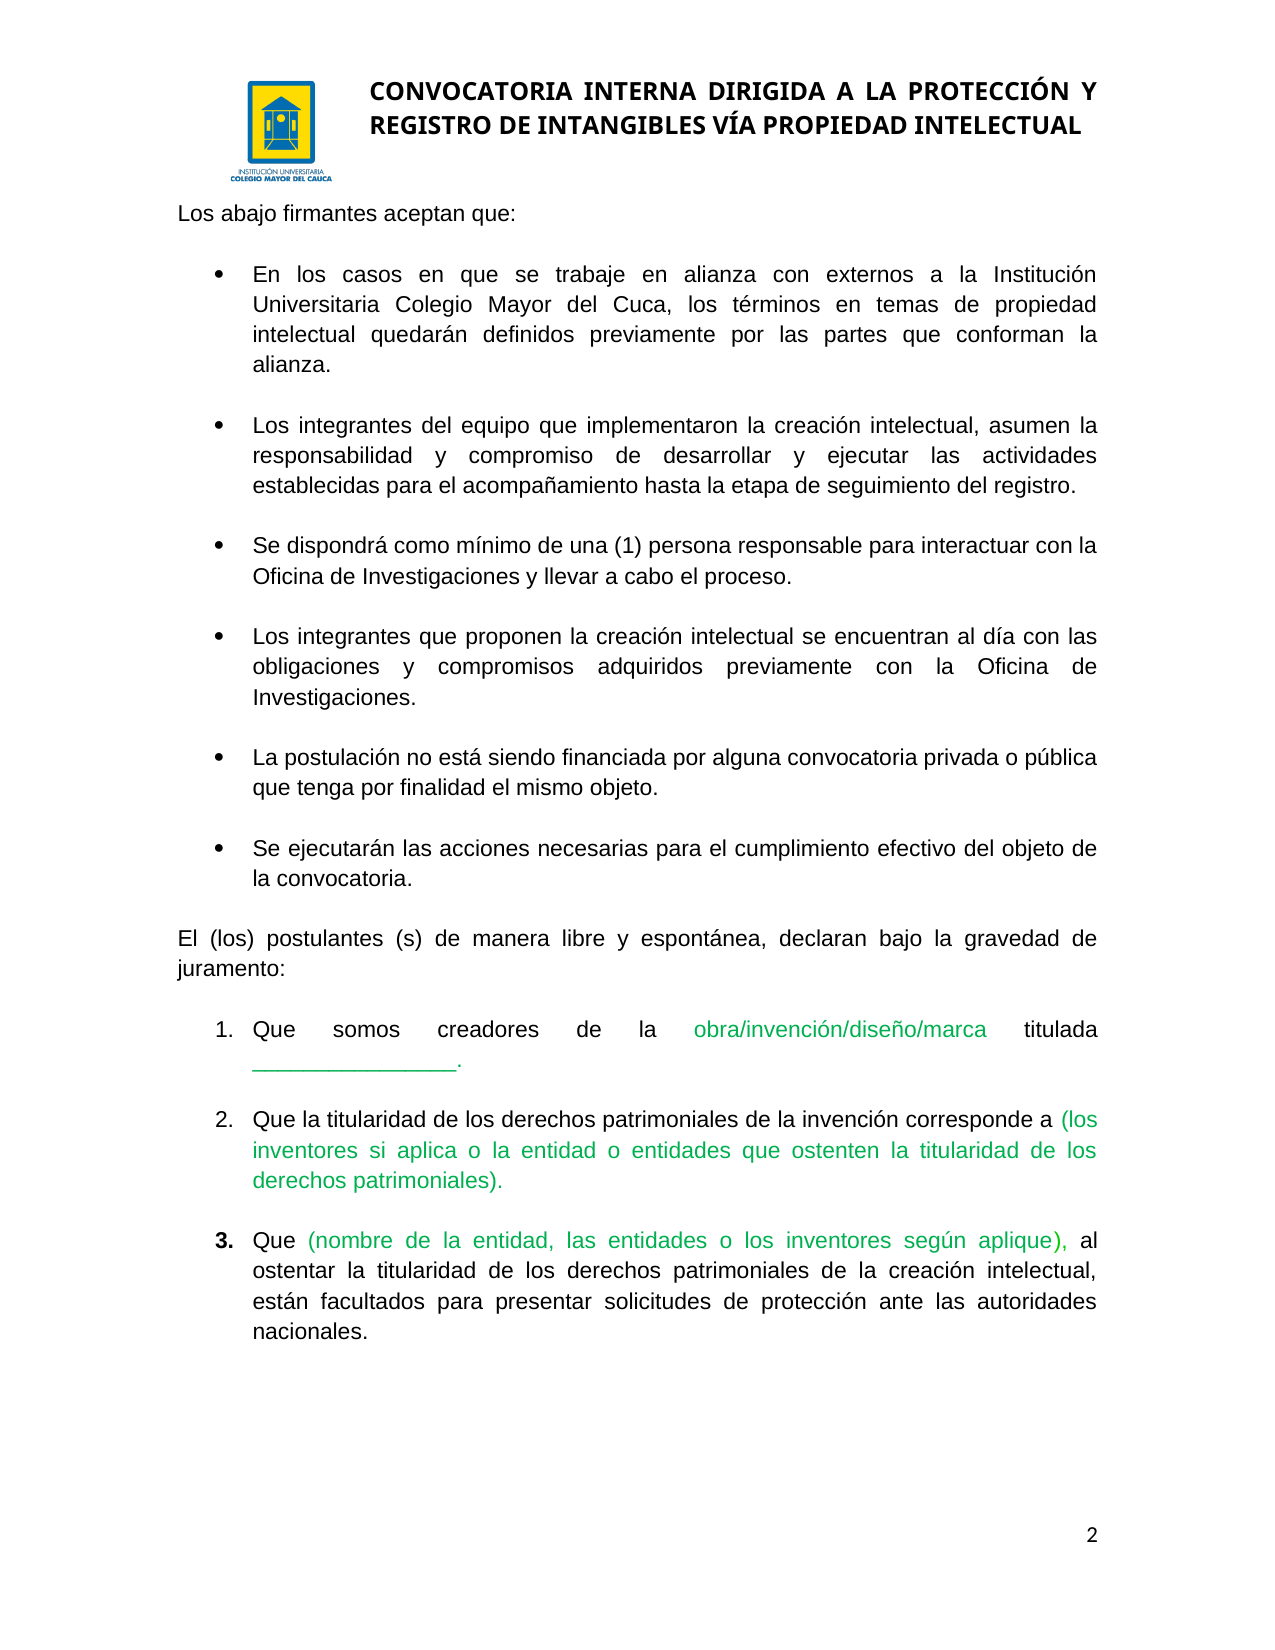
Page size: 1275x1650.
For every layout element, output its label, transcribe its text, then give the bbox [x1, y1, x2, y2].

list Se dispondrá como mínimo de una (1) persona responsable para interactuar con la Oficina de Investigaciones y llevar a cabo el proceso. [215, 532, 1098, 589]
list Que somos creadores de la obra/invención/diseño/marca titulada ________________. [215, 1016, 1098, 1072]
list La postulación no está siendo financiada por alguna convocatoria privada o pública que tenga por finalidad el mismo objeto. [215, 744, 1098, 800]
list Se ejecutarán las acciones necesarias para el cumplimiento efectivo del objeto de la convocatoria. [215, 834, 1098, 891]
picture [177, 52, 385, 200]
list En los casos en que se trabaje en alianza con externos a la Institución Universitaria Colegio Mayor del Cuca, los términos en temas de propiedad intelectual quedarán definidos previamente por las partes que conforman la alianza. [215, 261, 1098, 377]
text El (los) postulantes (s) de manera libre y espontánea, declaran bajo la gravedad de juramento: [177, 925, 1098, 982]
text Los abajo firmantes aceptan que: [177, 200, 1098, 226]
list Los integrantes del equipo que implementaron la creación intelectual, asumen la responsabilidad y compromiso de desarrollar y ejecutar las actividades establecidas para el acompañamiento hasta la etapa de seguimiento del registro. [215, 412, 1098, 498]
list Que (nombre de la entidad, las entidades o los inventores según aplique), al ostentar la titularidad de los derechos patrimoniales de la creación intelectual, están facultados para presentar solicitudes de protección ante las autoridades nacionales. [215, 1227, 1098, 1344]
list Que la titularidad de los derechos patrimoniales de la invención corresponde a (los inventores si aplica o la entidad o entidades que ostenten la titularidad de los derechos patrimoniales). [215, 1106, 1098, 1193]
list Los integrantes que proponen la creación intelectual se encuentran al día con las obligaciones y compromisos adquiridos previamente con la Oficina de Investigaciones. [215, 623, 1098, 710]
